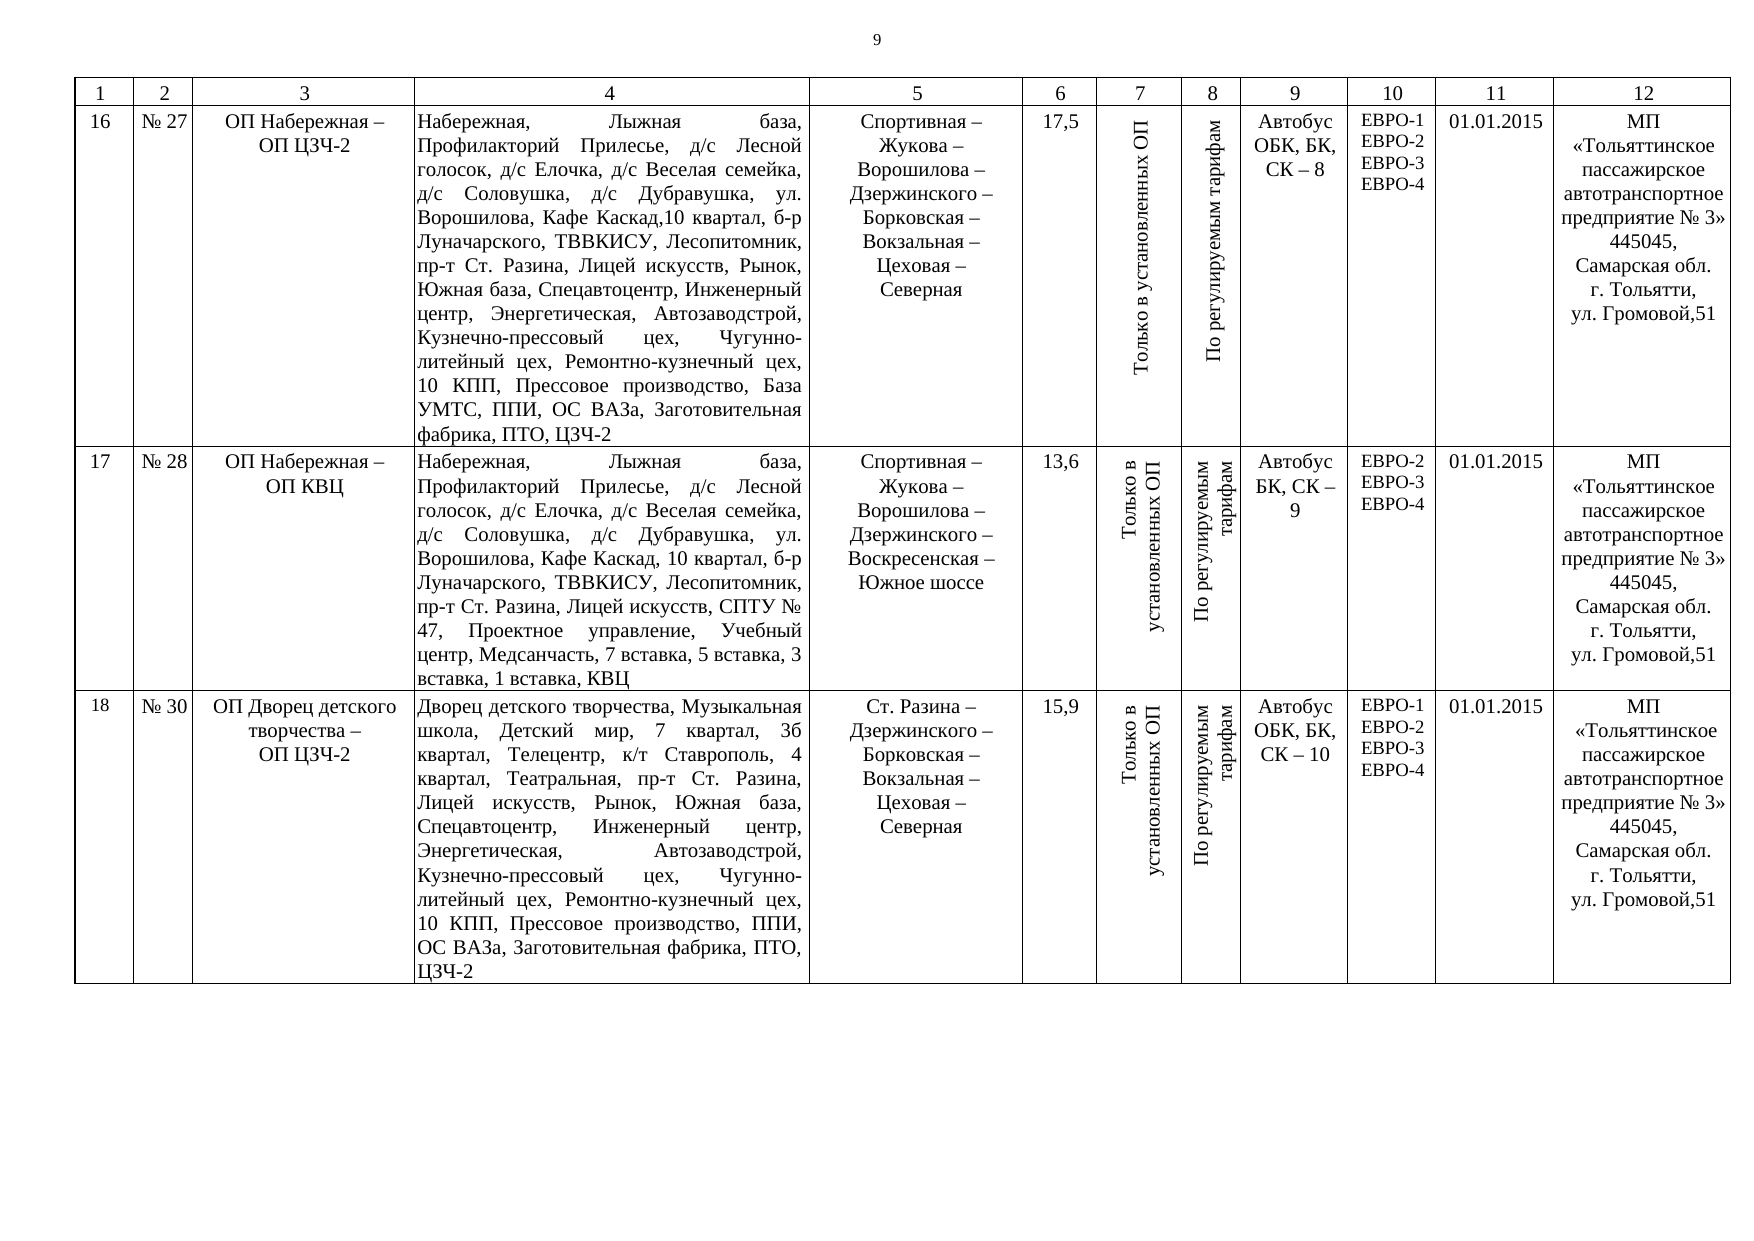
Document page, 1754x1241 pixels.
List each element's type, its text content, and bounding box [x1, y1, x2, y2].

table_cell Только в установленных ОП [1097, 106, 1181, 446]
table_cell МП «Тольяттинское пассажирское автотранспортное предприятие № 3» 445045, Самарская обл. г. Тольятти, ул. Громовой,51 [1554, 447, 1730, 690]
table_cell По регулируемым тарифам [1182, 106, 1240, 446]
table_header 1 [76, 78, 133, 105]
table_cell 15,9 [1023, 691, 1096, 983]
table_cell По регулируемым тарифам [1182, 447, 1240, 690]
table_header 10 [1348, 78, 1435, 105]
table_cell ОП Дворец детского творчества – ОП ЦЗЧ-2 [193, 691, 414, 983]
table_cell Набережная, Лыжная база, Профилакторий Прилесье, д/с Лесной голосок, д/с Елочка, д/с Веселая семейка, д/с Соловушка, д/с Дубравушка, ул. Ворошилова, Кафе Каскад,10 квартал, б-р Луначарского, ТВВКИСУ, Лесопитомник, пр-т Ст. Разина, Лицей искусств, Рынок, Южная база, Спецавтоцентр, Инженерный центр, Энергетическая, Автозаводстрой, Кузнечно-прессовый цех, Чугунно-литейный цех, Ремонтно-кузнечный цех, 10 КПП, Прессовое производство, База УМТС, ППИ, ОС ВАЗа, Заготовительная фабрика, ПТО, ЦЗЧ-2 [415, 106, 809, 446]
table_cell ОП Набережная – ОП КВЦ [193, 447, 414, 690]
table_header 5 [810, 78, 1022, 105]
table_cell Автобус БК, СК – 9 [1241, 447, 1347, 690]
table_cell Набережная, Лыжная база, Профилакторий Прилесье, д/с Лесной голосок, д/с Елочка, д/с Веселая семейка, д/с Соловушка, д/с Дубравушка, ул. Ворошилова, Кафе Каскад, 10 квартал, б-р Луначарского, ТВВКИСУ, Лесопитомник, пр-т Ст. Разина, Лицей искусств, СПТУ № 47, Проектное управление, Учебный центр, Медсанчасть, 7 вставка, 5 вставка, 3 вставка, 1 вставка, КВЦ [415, 447, 809, 690]
table_cell По регулируемым тарифам [1182, 691, 1240, 983]
table_header 8 [1182, 78, 1240, 105]
table_cell Дворец детского творчества, Музыкальная школа, Детский мир, 7 квартал, 3б квартал, Телецентр, к/т Ставрополь, 4 квартал, Театральная, пр-т Ст. Разина, Лицей искусств, Рынок, Южная база, Спецавтоцентр, Инженерный центр, Энергетическая, Автозаводстрой, Кузнечно-прессовый цех, Чугунно-литейный цех, Ремонтно-кузнечный цех, 10 КПП, Прессовое производство, ППИ, ОС ВАЗа, Заготовительная фабрика, ПТО, ЦЗЧ-2 [415, 691, 809, 983]
table_cell ЕВРО-1 ЕВРО-2 ЕВРО-3 ЕВРО-4 [1348, 106, 1435, 446]
table_header 6 [1023, 78, 1096, 105]
table_header 7 [1097, 78, 1181, 105]
table_cell ОП Набережная – ОП ЦЗЧ-2 [193, 106, 414, 446]
table_header 4 [415, 78, 809, 105]
table_cell № 30 [134, 691, 192, 983]
table_cell 18 [76, 691, 133, 983]
table_cell 13,6 [1023, 447, 1096, 690]
table_cell ЕВРО-2 ЕВРО-3 ЕВРО-4 [1348, 447, 1435, 690]
table_header 11 [1436, 78, 1553, 105]
table_header 3 [193, 78, 414, 105]
table_cell 01.01.2015 [1436, 447, 1553, 690]
table_cell Спортивная – Жукова – Ворошилова – Дзержинского – Воскресенская – Южное шоссе [810, 447, 1022, 690]
table_cell Только в установленных ОП [1097, 447, 1181, 690]
table_cell Ст. Разина – Дзержинского – Борковская – Вокзальная – Цеховая – Северная [810, 691, 1022, 983]
table_cell Спортивная – Жукова – Ворошилова – Дзержинского – Борковская – Вокзальная – Цеховая – Северная [810, 106, 1022, 446]
table_cell 16 [76, 106, 133, 446]
table_cell ЕВРО-1 ЕВРО-2 ЕВРО-3 ЕВРО-4 [1348, 691, 1435, 983]
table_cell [1554, 691, 1730, 983]
table_cell Автобус ОБК, БК, СК – 10 [1241, 691, 1347, 983]
table_cell № 28 [134, 447, 192, 690]
table_header 12 [1554, 78, 1730, 105]
table_cell Только в установленных ОП [1097, 691, 1181, 983]
table_cell Автобус ОБК, БК, СК – 8 [1241, 106, 1347, 446]
table_cell МП «Тольяттинское пассажирское автотранспортное предприятие № 3» 445045, Самарская обл. г. Тольятти, ул. Громовой,51 [1554, 106, 1730, 446]
table_header 9 [1241, 78, 1347, 105]
table_cell 01.01.2015 [1436, 691, 1553, 983]
table_cell 01.01.2015 [1436, 106, 1553, 446]
table_header 2 [134, 78, 192, 105]
table_cell 17,5 [1023, 106, 1096, 446]
table_cell 17 [76, 447, 133, 690]
table_cell № 27 [134, 106, 192, 446]
